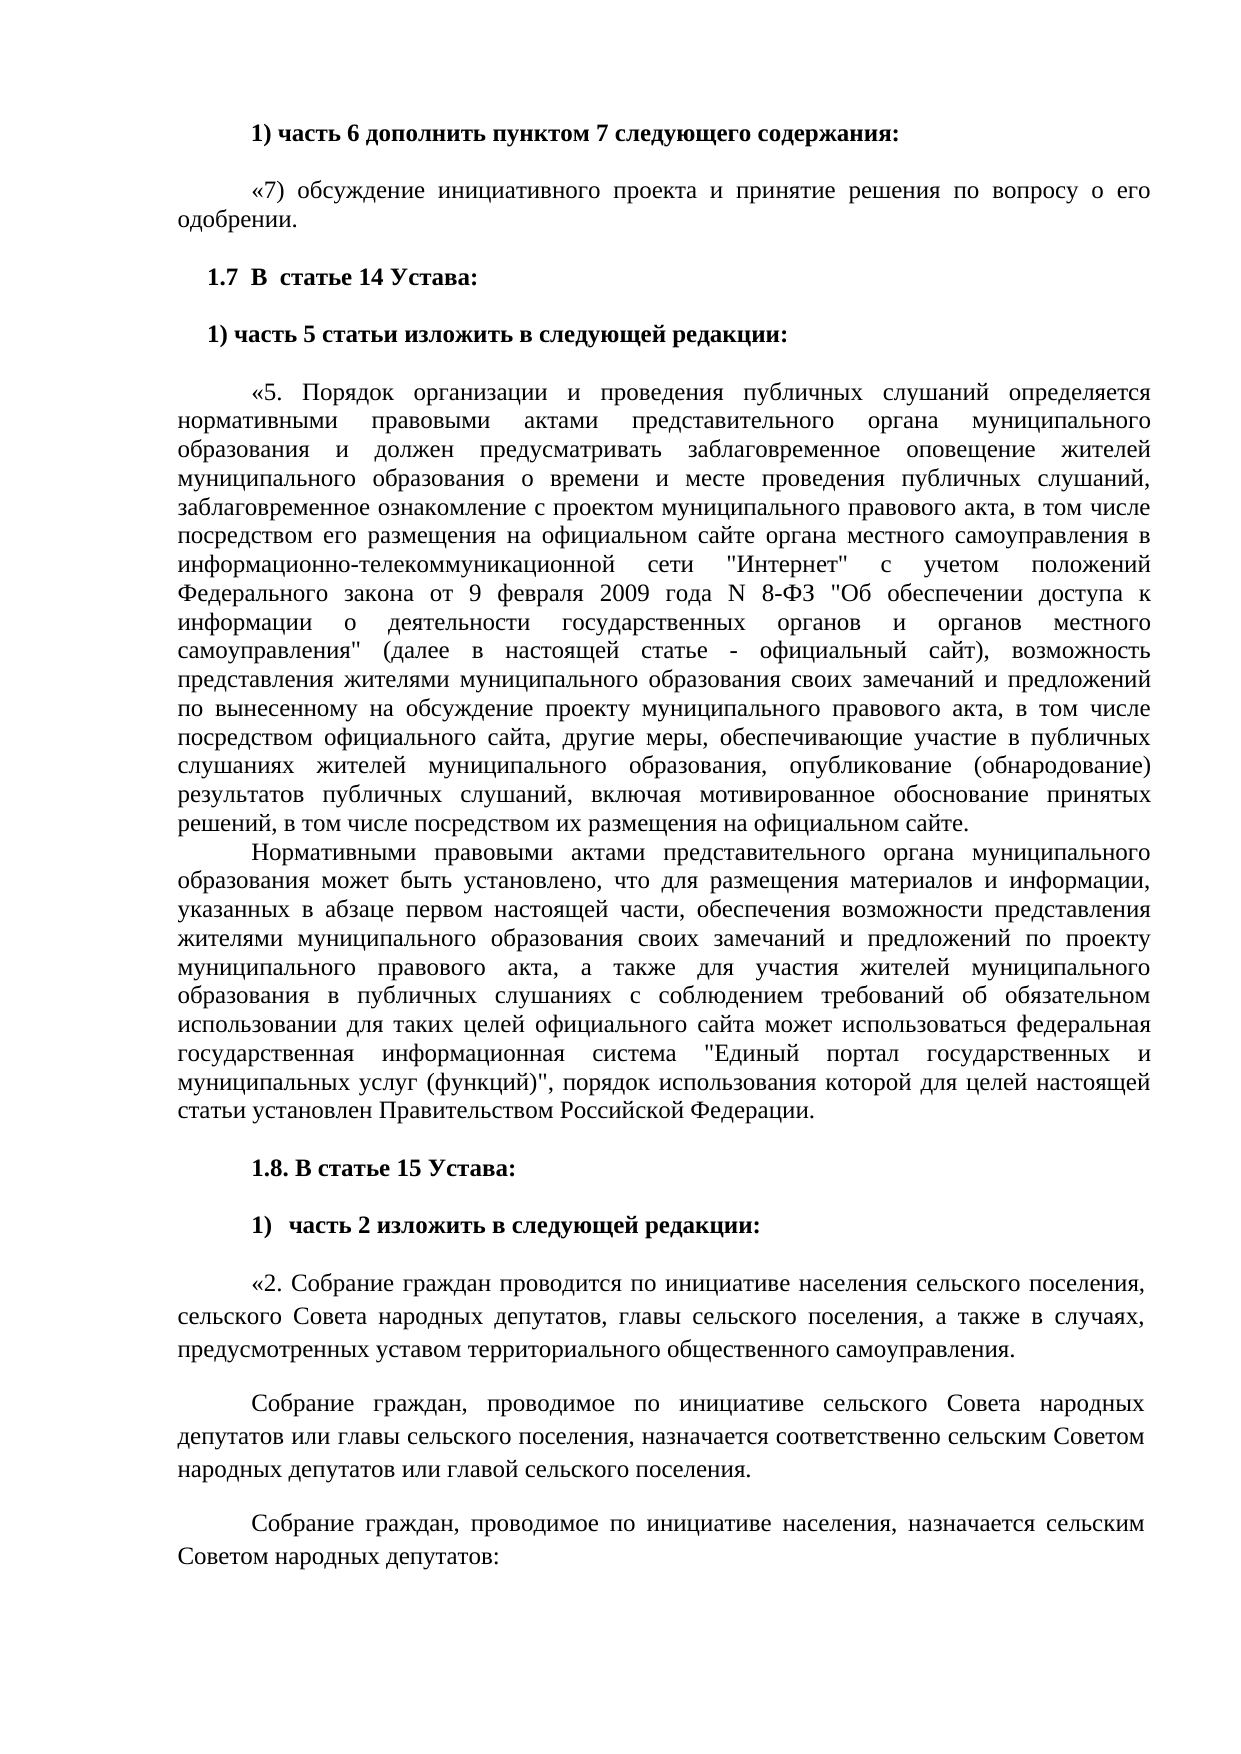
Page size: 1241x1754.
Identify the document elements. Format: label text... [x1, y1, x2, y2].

text «7) обсуждение инициативного проекта и принятие решения по вопросу о его одобрении. [177, 176, 1152, 233]
text 1.7 В статье 14 Устава: [148, 262, 1152, 291]
text 1.8. В статье 15 Устава: [177, 1153, 1152, 1182]
text «5. Порядок организации и проведения публичных слушаний определяется нормативными правовыми актами представительного органа муниципального образования и должен предусматривать заблаговременное оповещение жителей муниципального образования о времени и месте проведения публичных слушаний, заблаговременное ознакомление с проектом муниципального правового акта, в том числе посредством его размещения на официальном сайте органа местного самоуправления в информационно-телекоммуникационной сети "Интернет" с учетом положений Федерального закона от 9 февраля 2009 года N 8-ФЗ "Об обеспечении доступа к информации о деятельности государственных органов и органов местного самоуправления" (далее в настоящей статье - официальный сайт), возможность представления жителями муниципального образования своих замечаний и предложений по вынесенному на обсуждение проекту муниципального правового акта, в том числе посредством официального сайта, другие меры, обеспечивающие участие в публичных слушаниях жителей муниципального образования, опубликование (обнародование) результатов публичных слушаний, включая мотивированное обоснование принятых решений, в том числе посредством их размещения на официальном сайте. [177, 377, 1152, 837]
list часть 2 изложить в следующей редакции: [251, 1211, 1152, 1239]
text 1) часть 6 дополнить пунктом 7 следующего содержания: [148, 118, 1152, 147]
text Нормативными правовыми актами представительного органа муниципального образования может быть установлено, что для размещения материалов и информации, указанных в абзаце первом настоящей части, обеспечения возможности представления жителями муниципального образования своих замечаний и предложений по проекту муниципального правового акта, а также для участия жителей муниципального образования в публичных слушаниях с соблюдением требований об обязательном использовании для таких целей официального сайта может использоваться федеральная государственная информационная система "Единый портал государственных и муниципальных услуг (функций)", порядок использования которой для целей настоящей статьи установлен Правительством Российской Федерации. [177, 837, 1152, 1124]
text 1) часть 5 статьи изложить в следующей редакции: [148, 319, 1152, 348]
text «2. Собрание граждан проводится по инициативе населения сельского поселения, сельского Совета народных депутатов, главы сельского поселения, а также в случаях, предусмотренных уставом территориального общественного самоуправления. [177, 1268, 1146, 1363]
text Собрание граждан, проводимое по инициативе населения, назначается сельским Советом народных депутатов: [177, 1508, 1146, 1570]
text Собрание граждан, проводимое по инициативе сельского Совета народных депутатов или главы сельского поселения, назначается соответственно сельским Советом народных депутатов или главой сельского поселения. [177, 1388, 1146, 1483]
